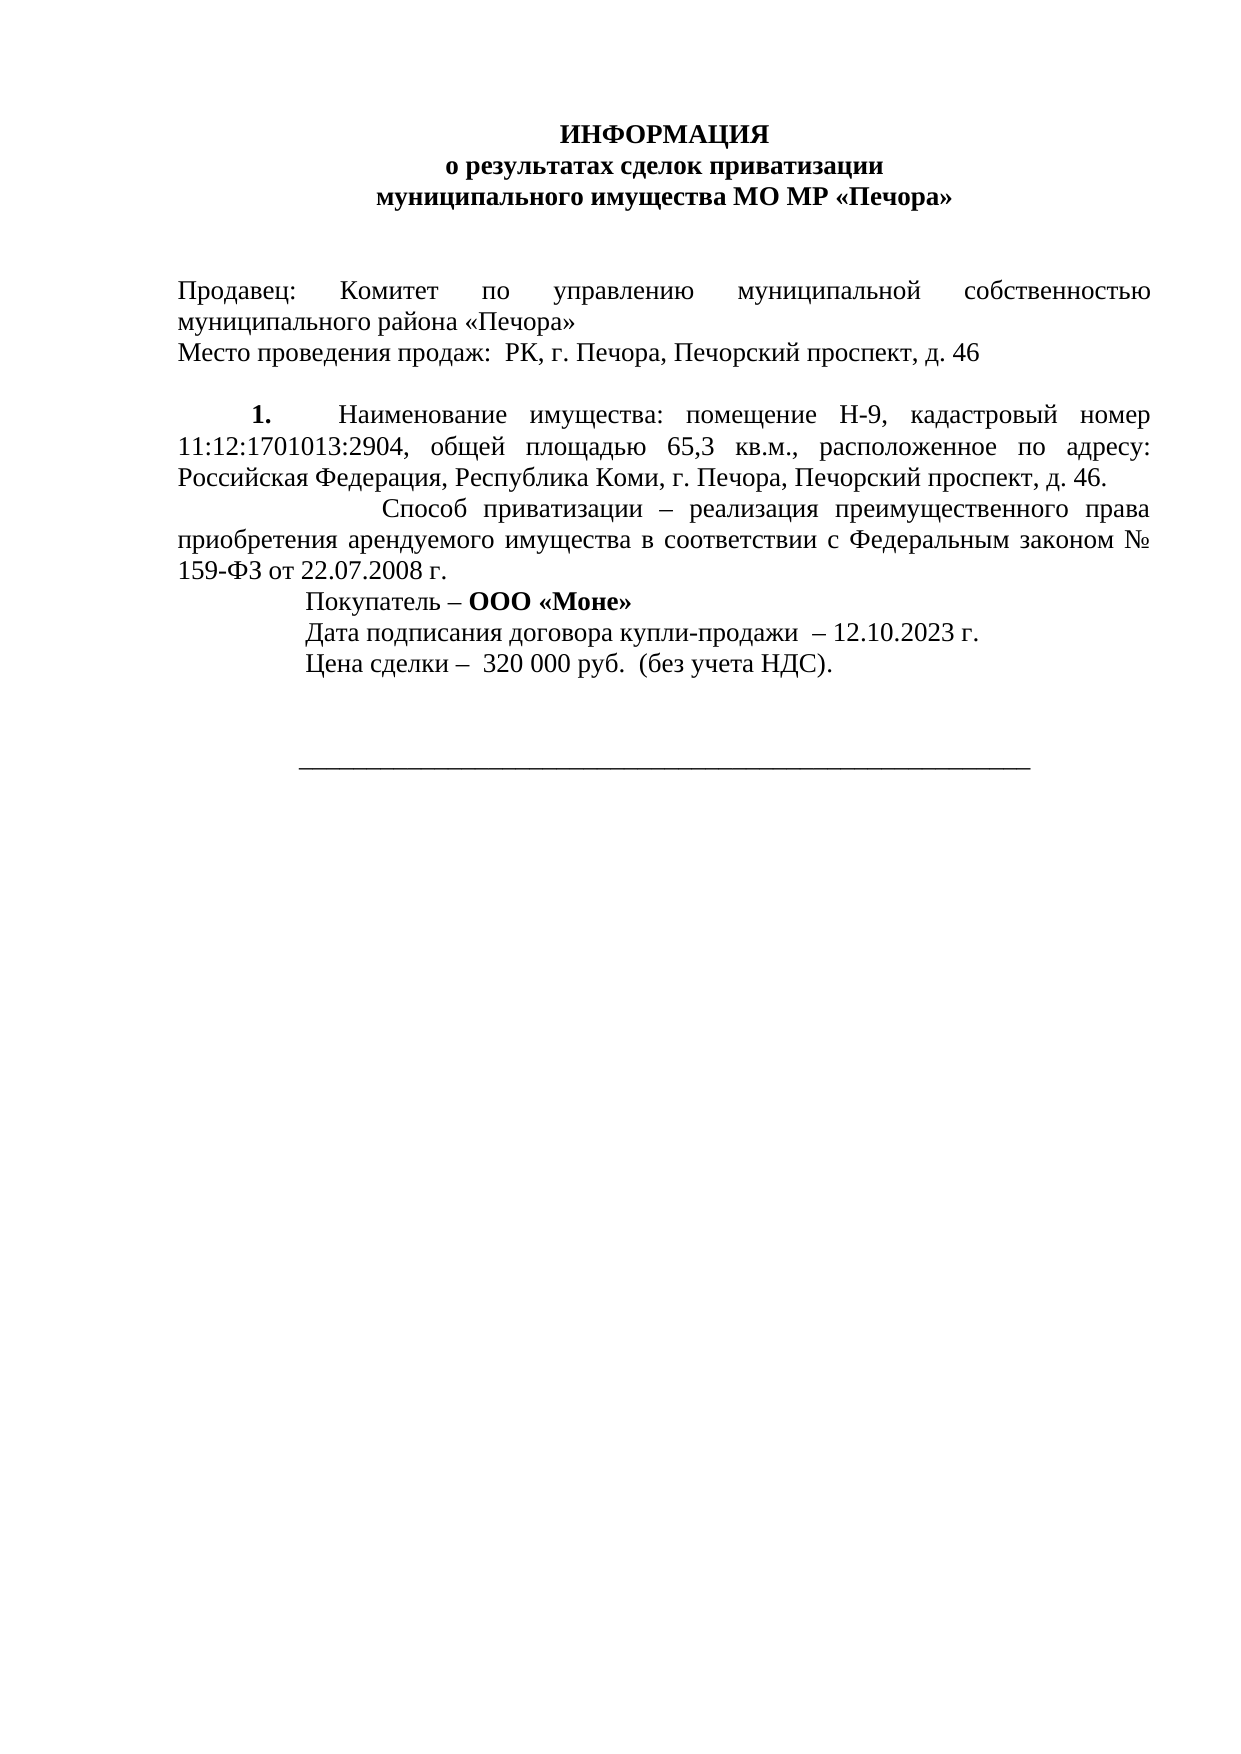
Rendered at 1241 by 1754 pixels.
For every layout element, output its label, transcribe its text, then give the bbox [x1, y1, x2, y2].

text Цена сделки – 320 000 руб. (без учета НДС). [177, 648, 1152, 679]
text 1. Наименование имущества: помещение Н-9, кадастровый номер 11:12:1701013:2904, общей площадью 65,3 кв.м., расположенное по адресу: Российская Федерация, Республика Коми, г. Печора, Печорский проспект, д. 46. [177, 398, 1152, 492]
text Дата подписания договора купли-продажи – 12.10.2023 г. [177, 616, 1152, 648]
text муниципального имущества МО МР «Печора» [177, 180, 1152, 212]
text о результатах сделок приватизации [177, 149, 1152, 180]
text Продавец: Комитет по управлению муниципальной собственностью муниципального района «Печора» [177, 274, 1152, 336]
text ИНФОРМАЦИЯ [177, 118, 1152, 149]
text ______________________________________________________ [177, 741, 1152, 772]
text Место проведения продаж: РК, г. Печора, Печорский проспект, д. 46 [177, 336, 1152, 367]
text Способ приватизации – реализация преимущественного права приобретения арендуемого имущества в соответствии с Федеральным законом № 159-ФЗ от 22.07.2008 г. [177, 492, 1152, 585]
text Покупатель – ООО «Моне» [177, 585, 1152, 616]
